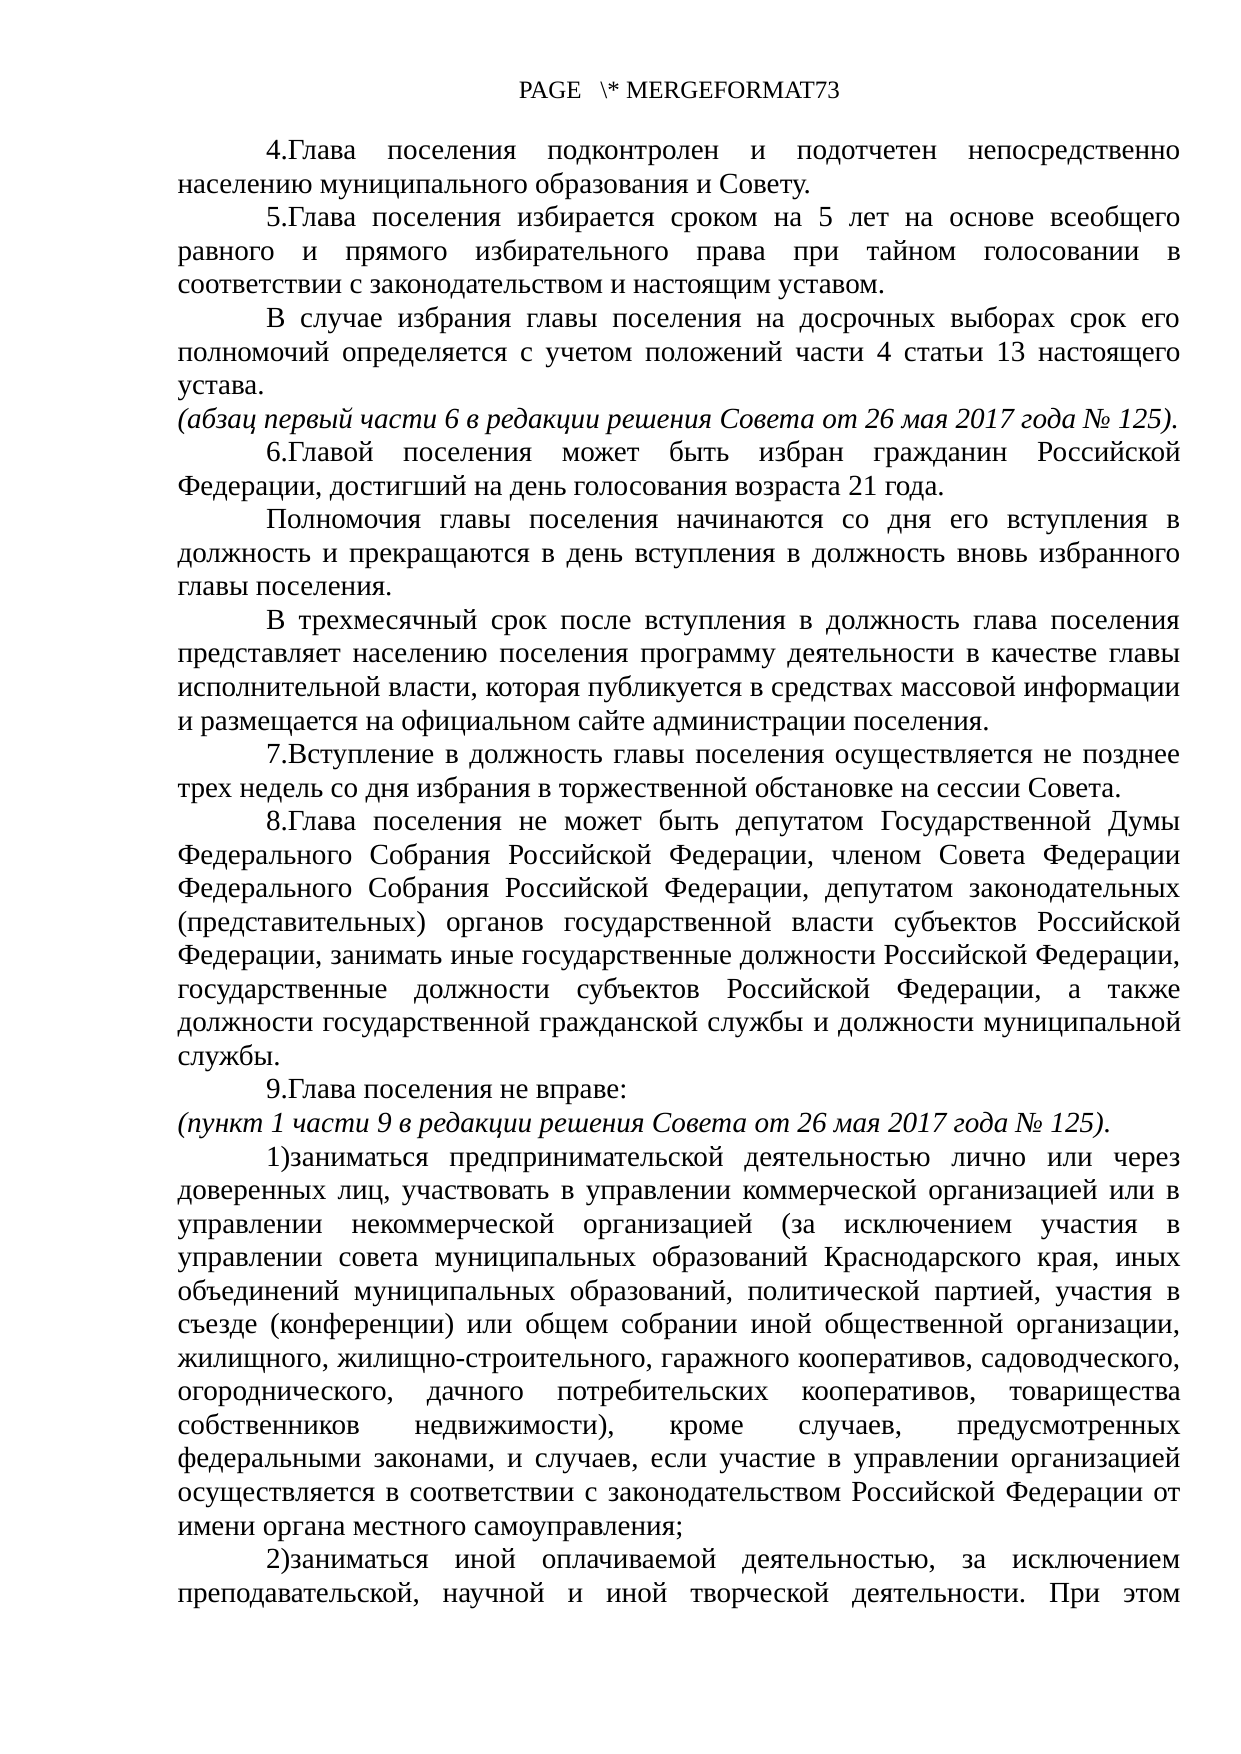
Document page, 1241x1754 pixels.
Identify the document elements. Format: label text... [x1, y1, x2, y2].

text В трехмесячный срок после вступления в должность глава поселения представляет населению поселения программу деятельности в качестве главы исполнительной власти, которая публикуется в средствах массовой информации и размещается на официальном сайте администрации поселения. [177, 602, 1181, 736]
text 7.Вступление в должность главы поселения осуществляется не позднее трех недель со дня избрания в торжественной обстановке на сессии Совета. [177, 736, 1181, 803]
text (абзац первый части 6 в редакции решения Совета от 26 мая 2017 года № 125). [177, 401, 1181, 434]
text 8.Глава поселения не может быть депутатом Государственной Думы Федерального Собрания Российской Федерации, членом Совета Федерации Федерального Собрания Российской Федерации, депутатом законодательных (представительных) органов государственной власти субъектов Российской Федерации, занимать иные государственные должности Российской Федерации, государственные должности субъектов Российской Федерации, а также должности государственной гражданской службы и должности муниципальной службы. [177, 803, 1181, 1072]
text 4.Глава поселения подконтролен и подотчетен непосредственно населению муниципального образования и Совету. [177, 132, 1181, 199]
text В случае избрания главы поселения на досрочных выборах срок его полномочий определяется с учетом положений части 4 статьи 13 настоящего устава. [177, 300, 1181, 401]
text 9.Глава поселения не вправе: [177, 1072, 1181, 1105]
text 6.Главой поселения может быть избран гражданин Российской Федерации, достигший на день голосования возраста 21 года. [177, 434, 1181, 501]
text 5.Глава поселения избирается сроком на 5 лет на основе всеобщего равного и прямого избирательного права при тайном голосовании в соответствии с законодательством и настоящим уставом. [177, 199, 1181, 300]
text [177, 1541, 1181, 1608]
text 1)заниматься предпринимательской деятельностью лично или через доверенных лиц, участвовать в управлении коммерческой организацией или в управлении некоммерческой организацией (за исключением участия в управлении совета муниципальных образований Краснодарского края, иных объединений муниципальных образований, политической партией, участия в съезде (конференции) или общем собрании иной общественной организации, жилищного, жилищно-строительного, гаражного кооперативов, садоводческого, огороднического, дачного потребительских кооперативов, товарищества собственников недвижимости), кроме случаев, предусмотренных федеральными законами, и случаев, если участие в управлении организацией осуществляется в соответствии с законодательством Российской Федерации от имени органа местного самоуправления; [177, 1139, 1181, 1541]
text Полномочия главы поселения начинаются со дня его вступления в должность и прекращаются в день вступления в должность вновь избранного главы поселения. [177, 501, 1181, 602]
text (пункт 1 части 9 в редакции решения Совета от 26 мая 2017 года № 125). [177, 1105, 1181, 1139]
